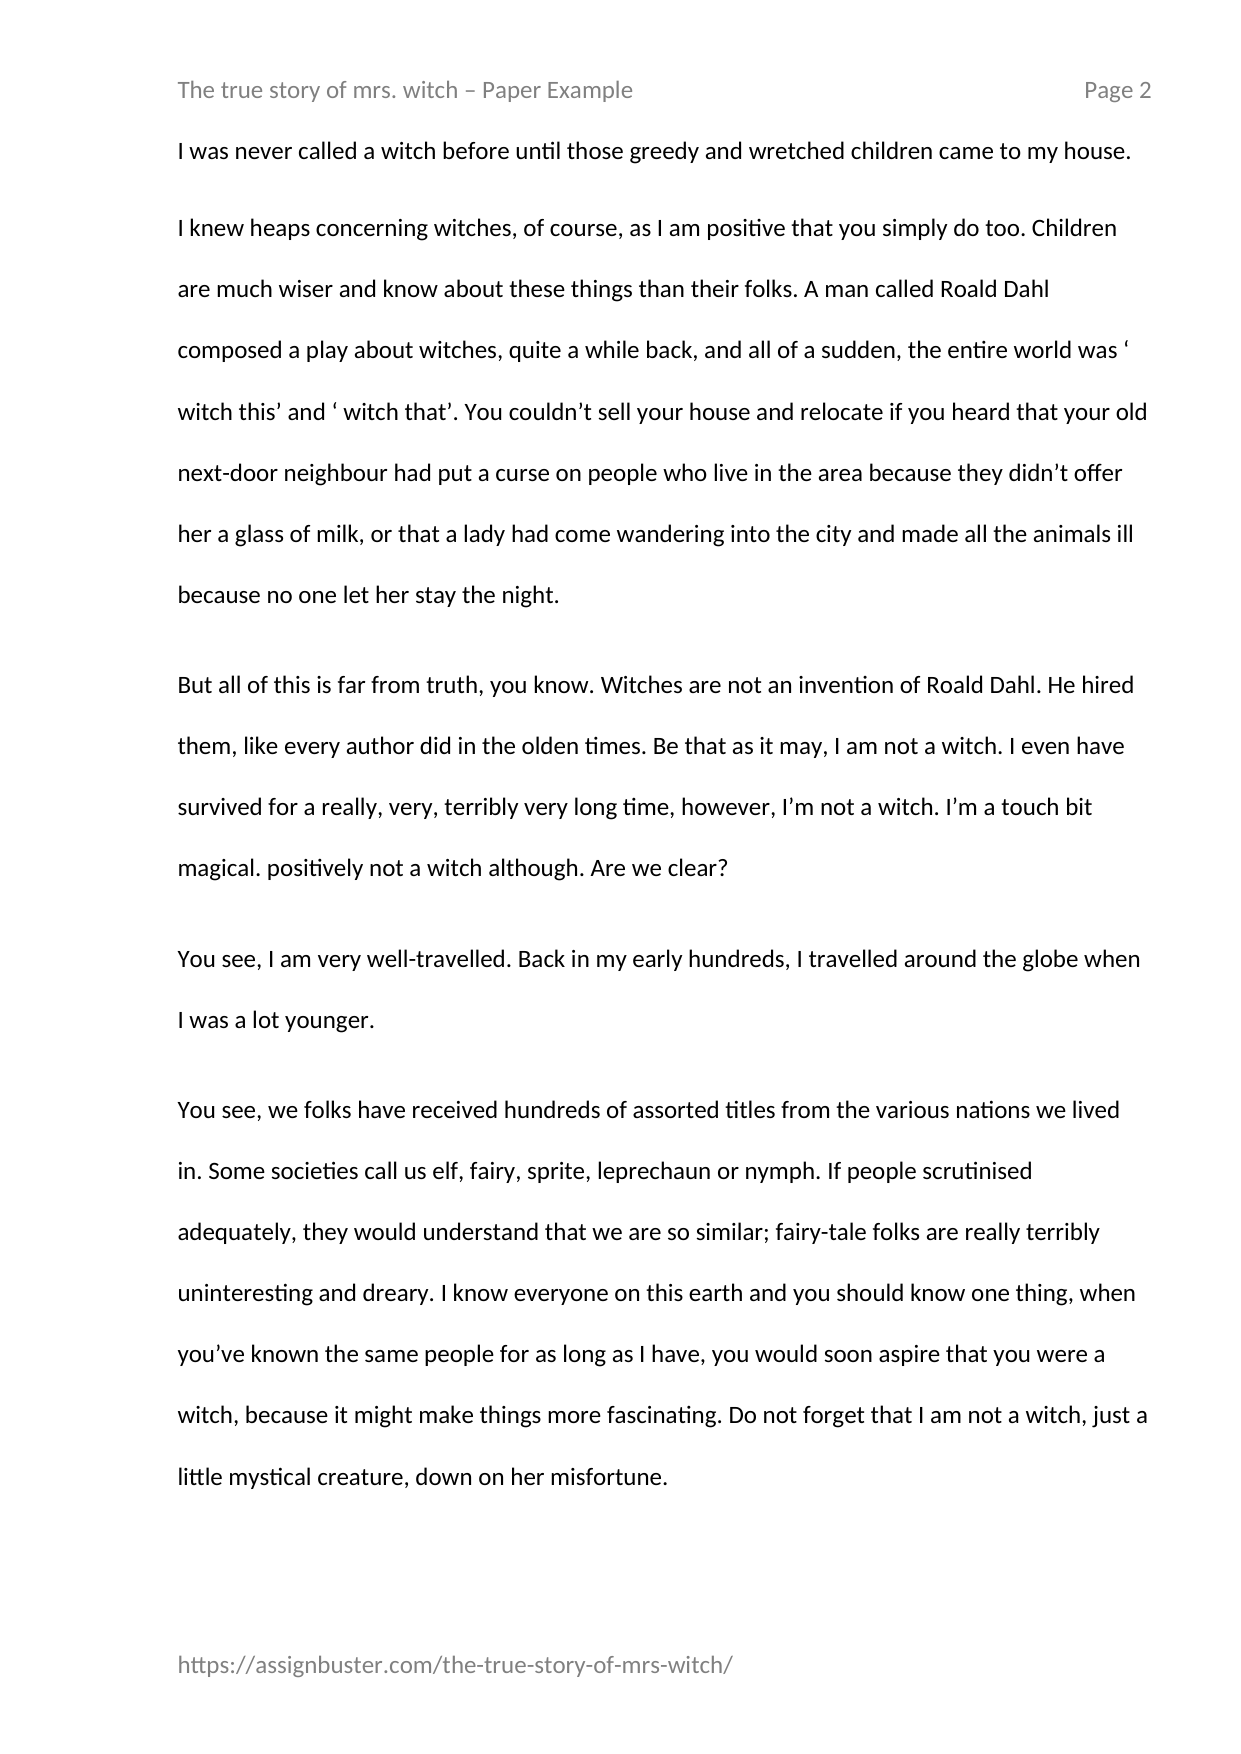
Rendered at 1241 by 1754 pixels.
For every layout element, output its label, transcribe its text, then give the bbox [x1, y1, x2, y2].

text I knew heaps concerning witches, of course, as I am positive that you simply do too. Children are much wiser and know about these things than their folks. A man called Roald Dahl composed a play about witches, quite a while back, and all of a sudden, the entire world was ‘ witch this’ and ‘ witch that’. You couldn’t sell your house and relocate if you heard that your old next-door neighbour had put a curse on people who live in the area because they didn’t offer her a glass of milk, or that a lady had come wandering into the city and made all the animals ill because no one let her stay the night. [177, 212, 1152, 609]
text I was never called a witch before until those greedy and wretched children came to my house. [177, 135, 1152, 165]
text You see, I am very well-travelled. Back in my early hundreds, I travelled around the globe when I was a lot younger. [177, 943, 1152, 1034]
text But all of this is far from truth, you know. Witches are not an invention of Roald Dahl. He hired them, like every author did in the olden times. Be that as it may, I am not a witch. I even have survived for a really, very, terribly very long time, however, I’m not a witch. I’m a touch bit magical. positively not a witch although. Are we clear? [177, 669, 1152, 883]
text You see, we folks have received hundreds of assorted titles from the various nations we lived in. Some societies call us elf, fairy, sprite, leprechaun or nymph. If people scrutinised adequately, they would understand that we are so similar; fairy-tale folks are really terribly uninteresting and dreary. I know everyone on this earth and you should know one thing, when you’ve known the same people for as long as I have, you would soon aspire that you were a witch, because it might make things more fascinating. Do not forget that I am not a witch, just a little mystical creature, down on her misfortune. [177, 1094, 1152, 1491]
